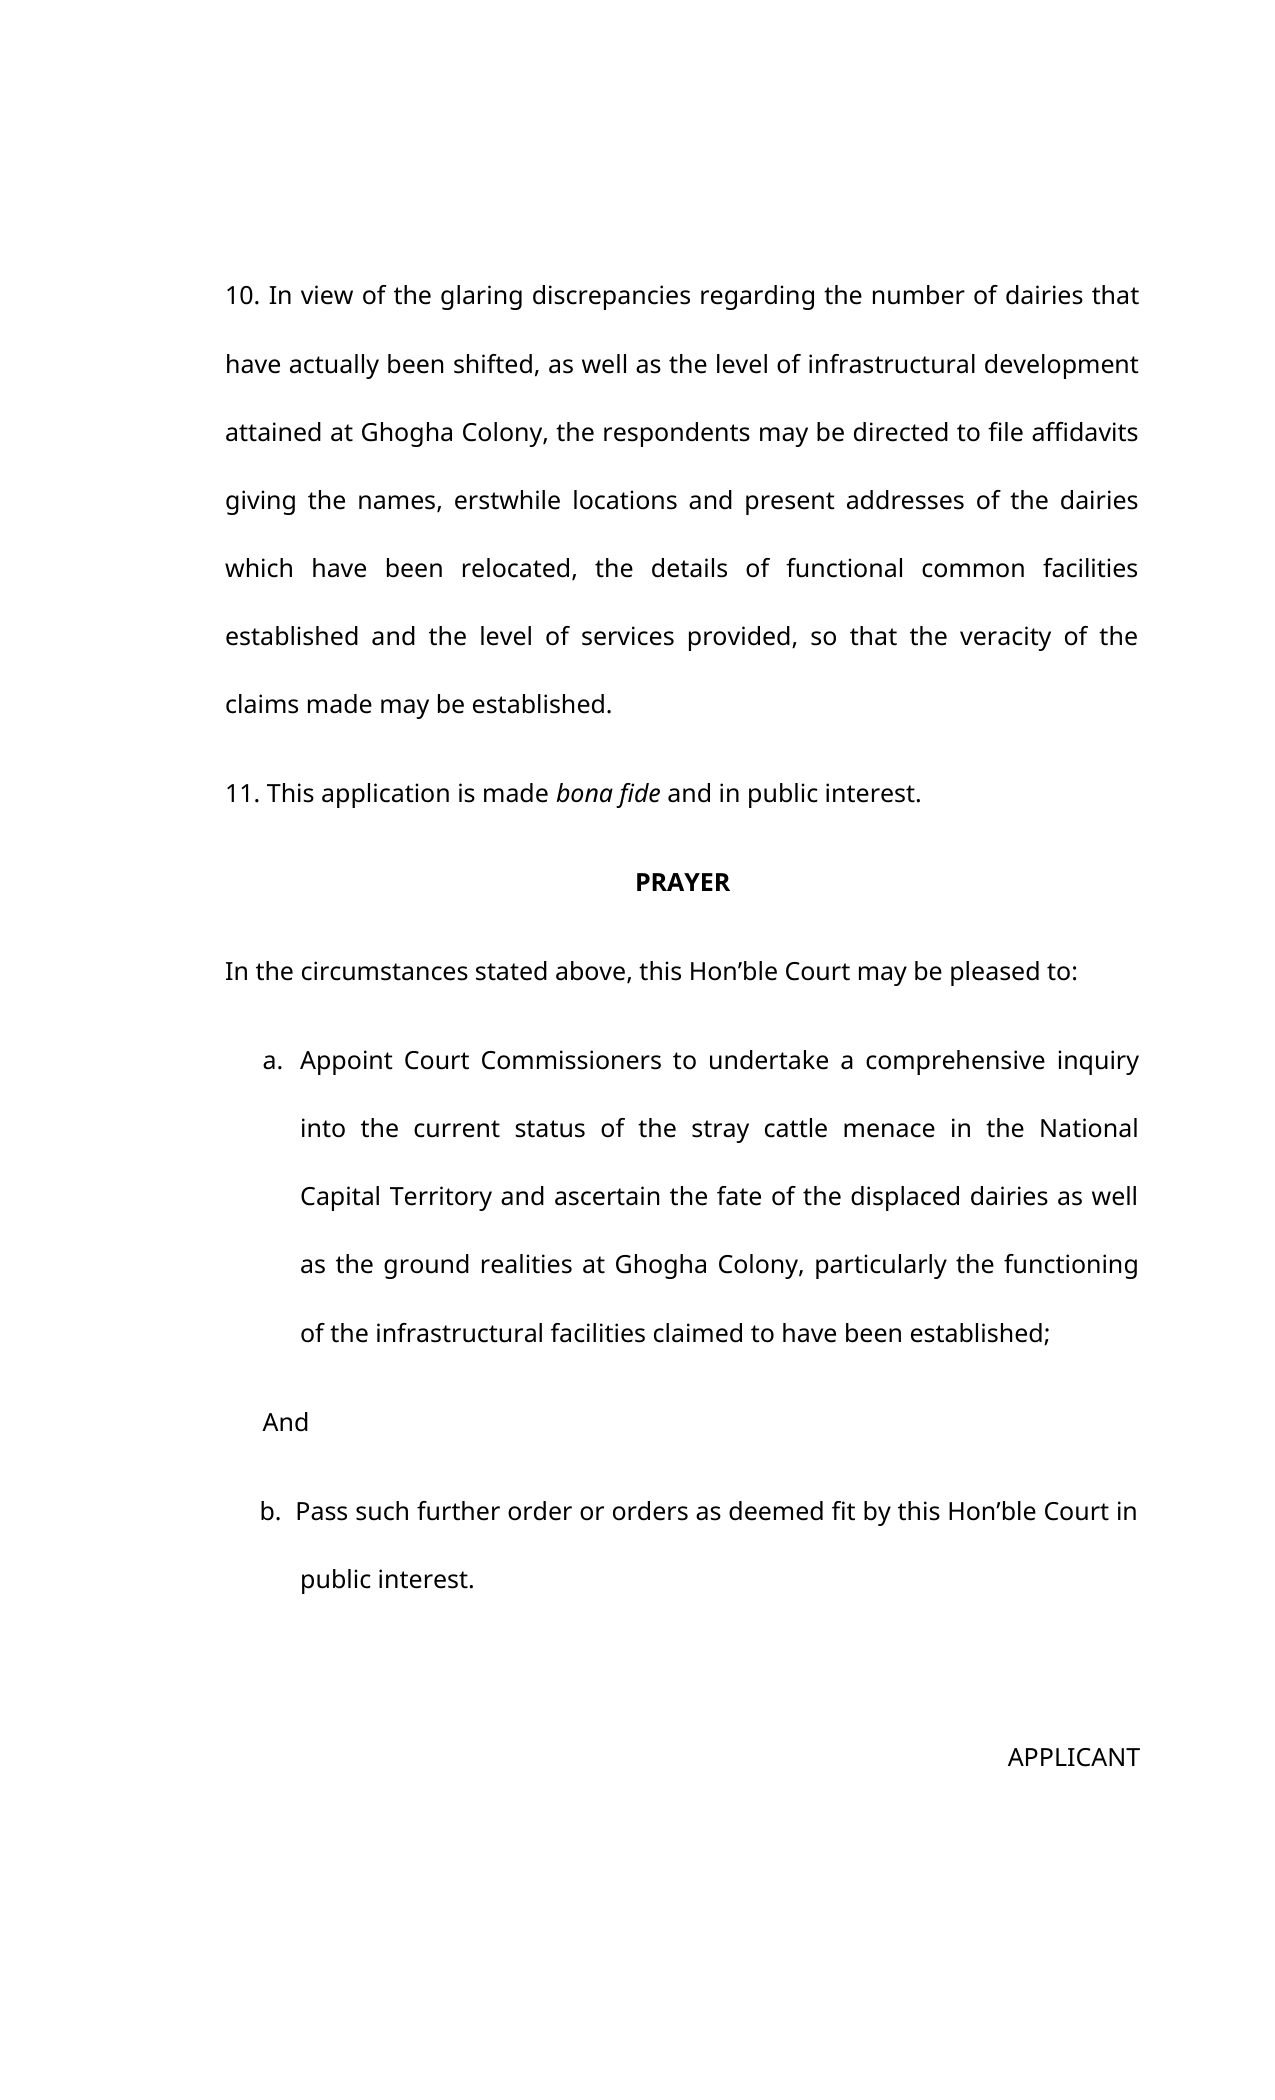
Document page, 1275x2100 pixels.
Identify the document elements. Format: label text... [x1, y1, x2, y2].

list Appoint Court Commissioners to undertake a comprehensive inquiry into the current status of the stray cattle menace in the National Capital Territory and ascertain the fate of the displaced dairies as well as the ground realities at Ghogha Colony, particularly the functioning of the infrastructural facilities claimed to have been established; [262, 1043, 1140, 1349]
text 11. This application is made bona fide and in public interest. [225, 776, 1140, 810]
text PRAYER [225, 865, 1140, 899]
text In the circumstances stated above, this Hon’ble Court may be pleased to: [225, 954, 1140, 988]
text APPLICANT [225, 1739, 1140, 1773]
text And [262, 1404, 1140, 1438]
text b. Pass such further order or orders as deemed fit by this Hon’ble Court in public interest. [225, 1493, 1140, 1595]
text 10. In view of the glaring discrepancies regarding the number of dairies that have actually been shifted, as well as the level of infrastructural development attained at Ghogha Colony, the respondents may be directed to file affidavits giving the names, erstwhile locations and present addresses of the dairies which have been relocated, the details of functional common facilities established and the level of services provided, so that the veracity of the claims made may be established. [225, 210, 1140, 721]
